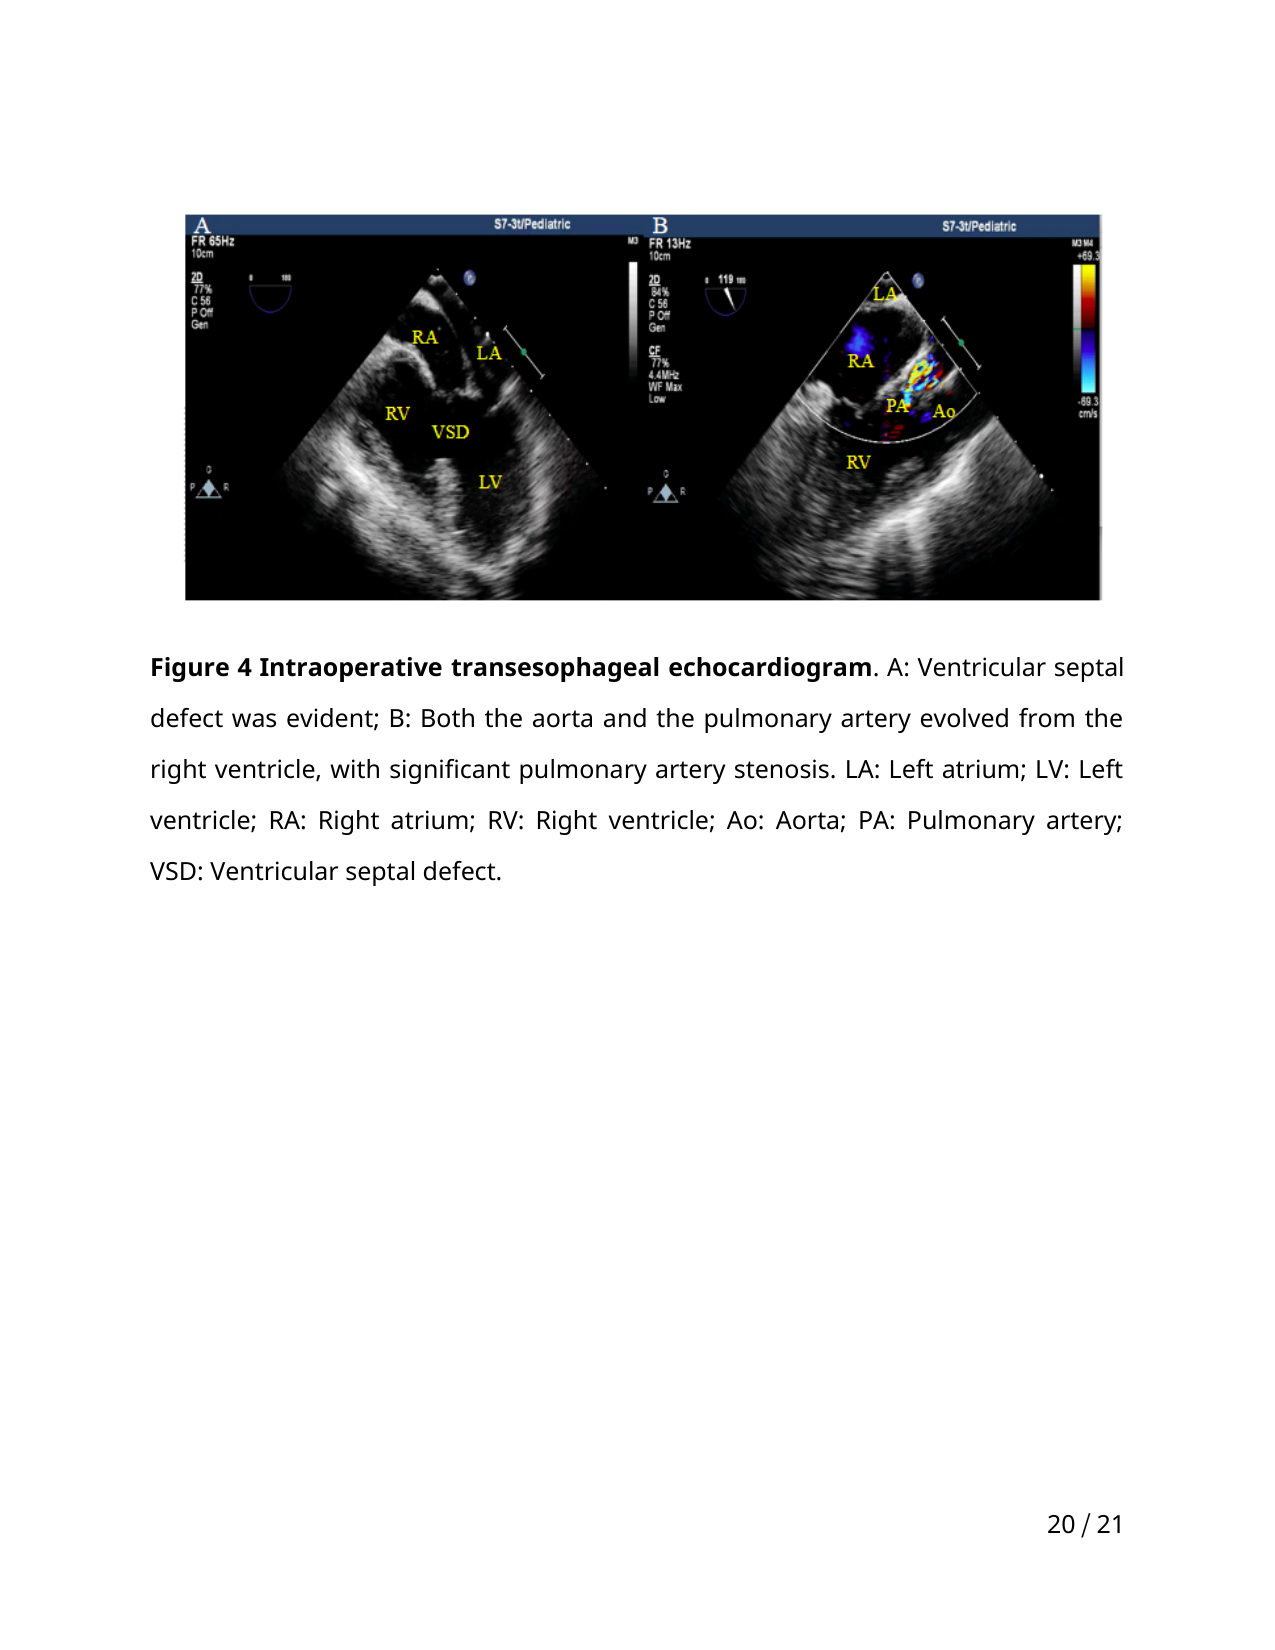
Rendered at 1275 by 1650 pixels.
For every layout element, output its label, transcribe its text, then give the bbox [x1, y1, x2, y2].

picture [150, 150, 1125, 636]
text Figure 4 Intraoperative transesophageal echocardiogram. A: Ventricular septal defect was evident; B: Both the aorta and the pulmonary artery evolved from the right ventricle, with significant pulmonary artery stenosis. LA: Left atrium; LV: Left ventricle; RA: Right atrium; RV: Right ventricle; Ao: Aorta; PA: Pulmonary artery; VSD: Ventricular septal defect. [150, 650, 1125, 888]
